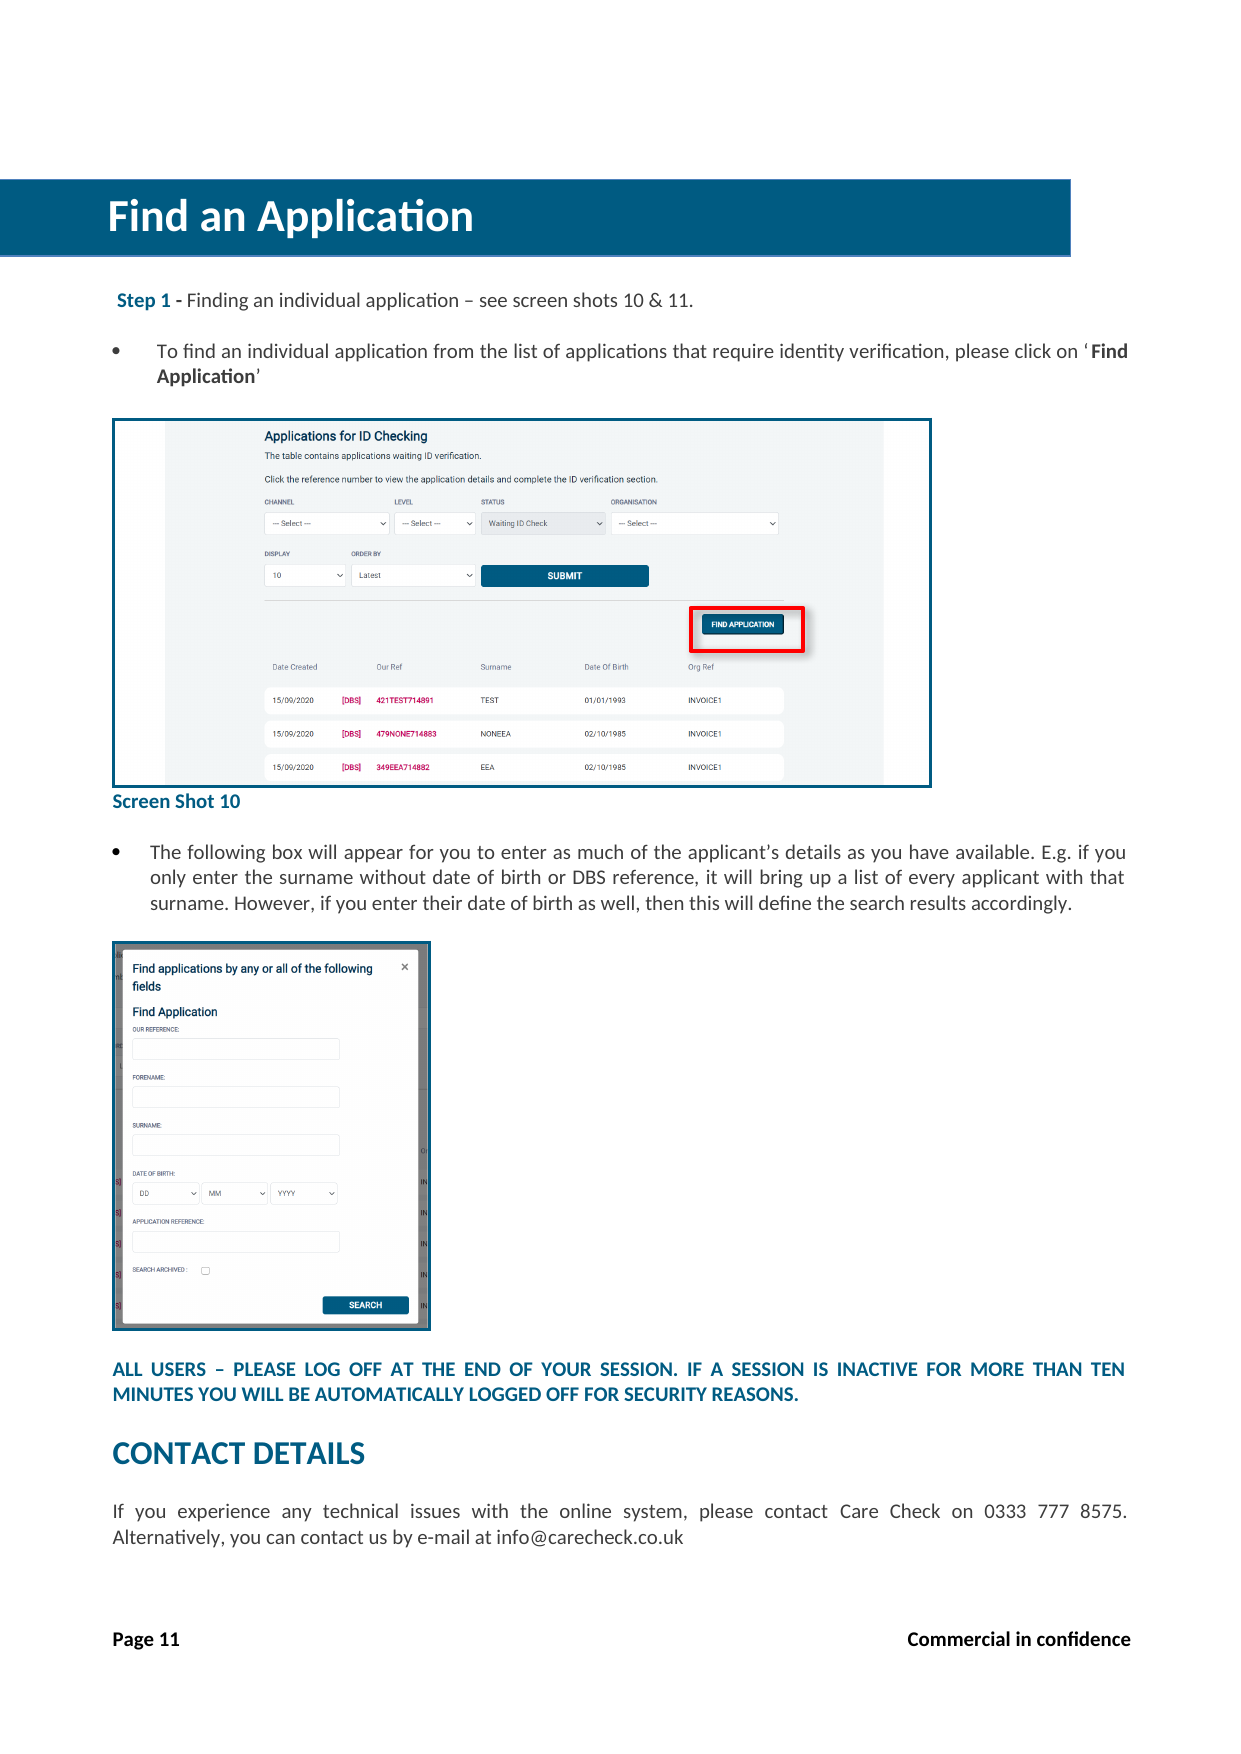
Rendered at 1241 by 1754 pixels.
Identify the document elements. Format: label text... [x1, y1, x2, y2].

list The following box will appear for you to enter as much of the applicant’s details as you have available. E.g. if you only enter the surname without date of birth or DBS reference, it will bring up a list of every applicant with that surname. However, if you enter their date of birth as well, then this will define the search results accordingly. [112, 839, 1128, 915]
list To find an individual application from the list of applications that require identity verification, please click on ‘Find Application’ [112, 338, 1128, 389]
picture [116, 945, 427, 1327]
text Screen Shot 10 [112, 788, 1128, 813]
text ALL USERS – PLEASE LOG OFF AT THE END OF YOUR SESSION. IF A SESSION IS INACTIVE FOR MORE THAN TEN MINUTES YOU WILL BE AUTOMATICALLY LOGGED OFF FOR SECURITY REASONS. [112, 1356, 1128, 1407]
text If you experience any technical issues with the online system, please contact Care Check on 0333 777 8575. Alternatively, you can contact us by e-mail at info@carecheck.co.uk [112, 1498, 1128, 1549]
text Step 1 - Finding an individual application – see screen shots 10 & 11. [112, 287, 1128, 313]
picture [116, 422, 928, 784]
text CONTACT DETAILS [112, 1432, 1128, 1473]
